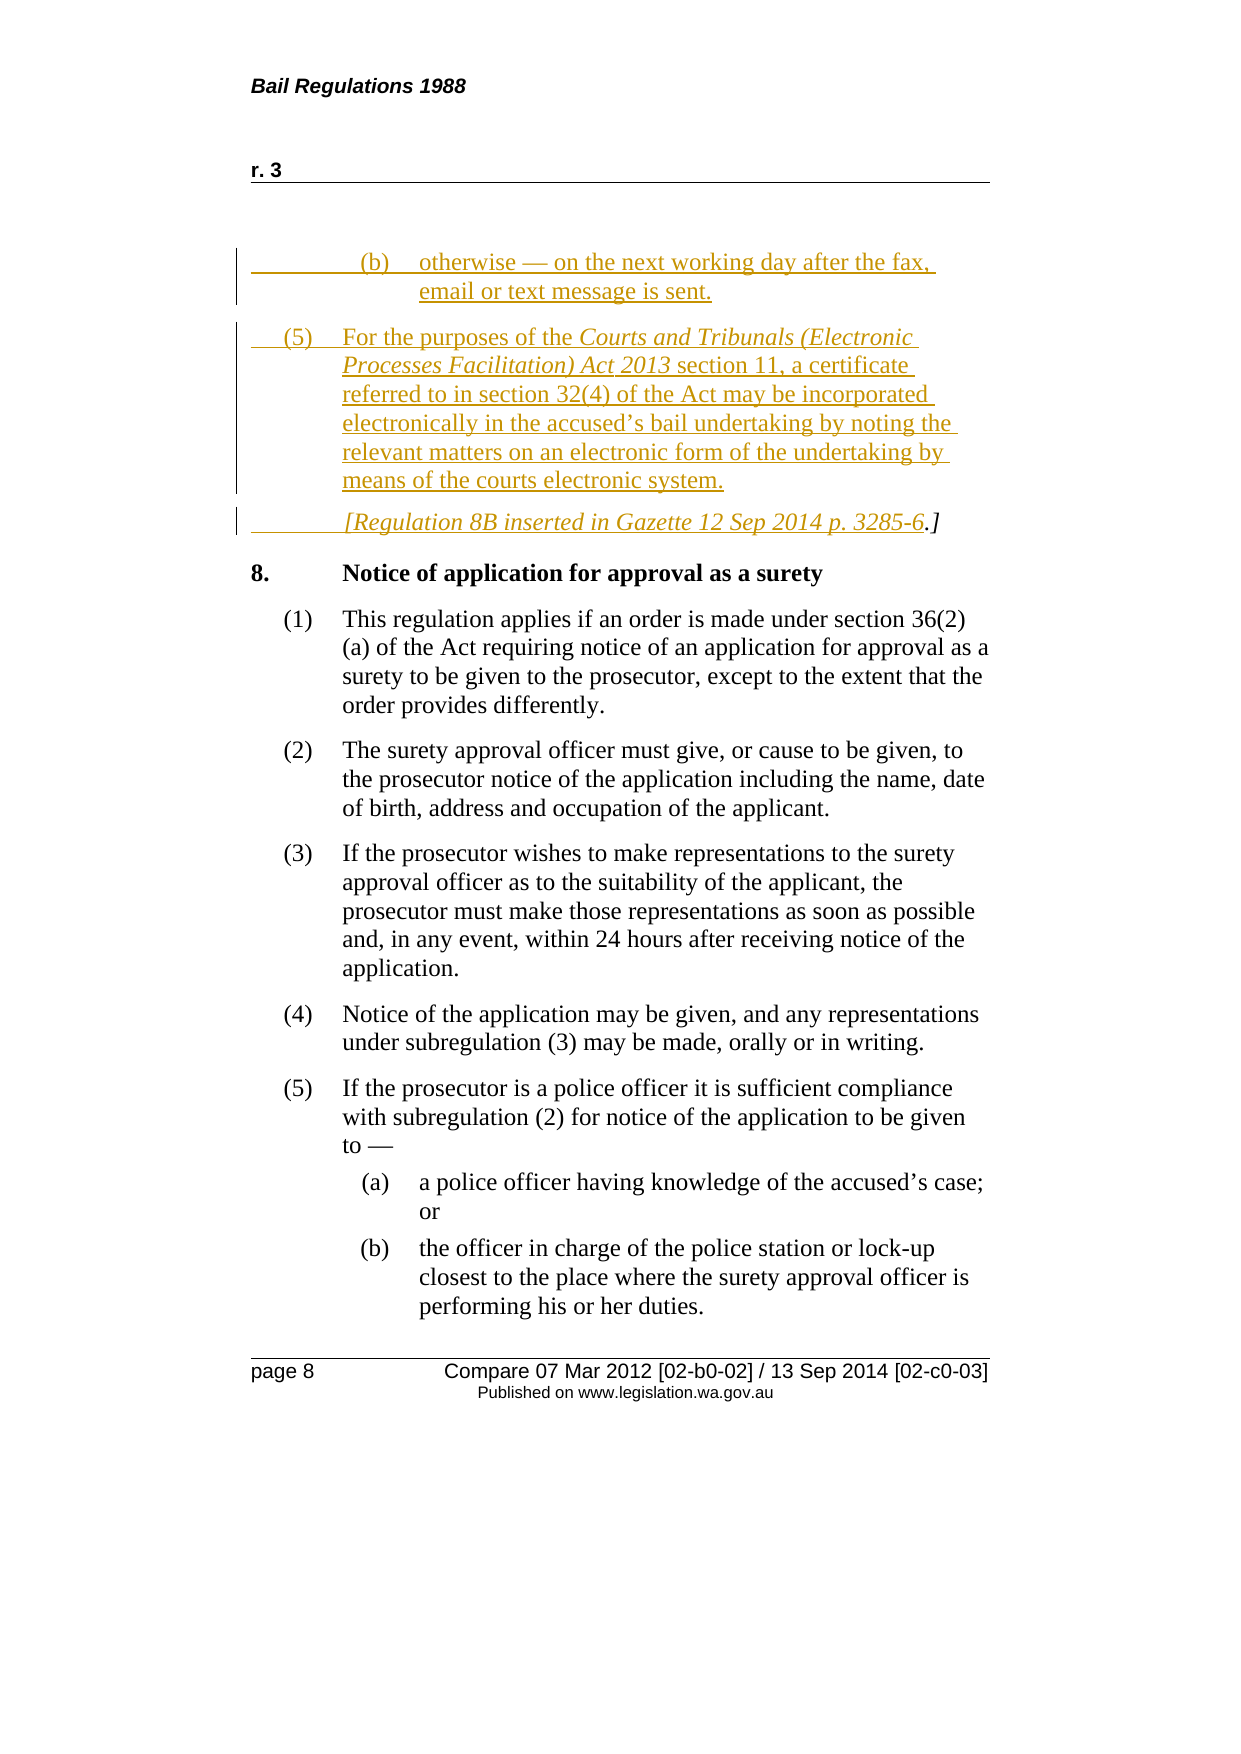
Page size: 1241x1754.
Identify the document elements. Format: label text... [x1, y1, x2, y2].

text .] [251, 507, 990, 535]
subtitle 8. Notice of application for approval as a surety [251, 558, 990, 587]
text (5) If the prosecutor is a police officer it is sufficient compliance with subregulation (2) for notice of the application to be given to — [251, 1073, 990, 1159]
text (2) The surety approval officer must give, or cause to be given, to the prosecutor notice of the application including the name, date of birth, address and occupation of the applicant. [251, 735, 990, 822]
text (3) If the prosecutor wishes to make representations to the surety approval officer as to the suitability of the applicant, the prosecutor must make those representations as soon as possible and, in any event, within 24 hours after receiving notice of the application. [251, 838, 990, 982]
text (1) This regulation applies if an order is made under section 36(2)(a) of the Act requiring notice of an application for approval as a surety to be given to the prosecutor, except to the extent that the order provides differently. [251, 604, 990, 719]
text (4) Notice of the application may be given, and any representations under subregulation (3) may be made, orally or in writing. [251, 999, 990, 1056]
text (b) the officer in charge of the police station or lock-up closest to the place where the surety approval officer is performing his or her duties. [251, 1233, 990, 1319]
text (a) a police officer having knowledge of the accused’s case; or [251, 1167, 990, 1225]
